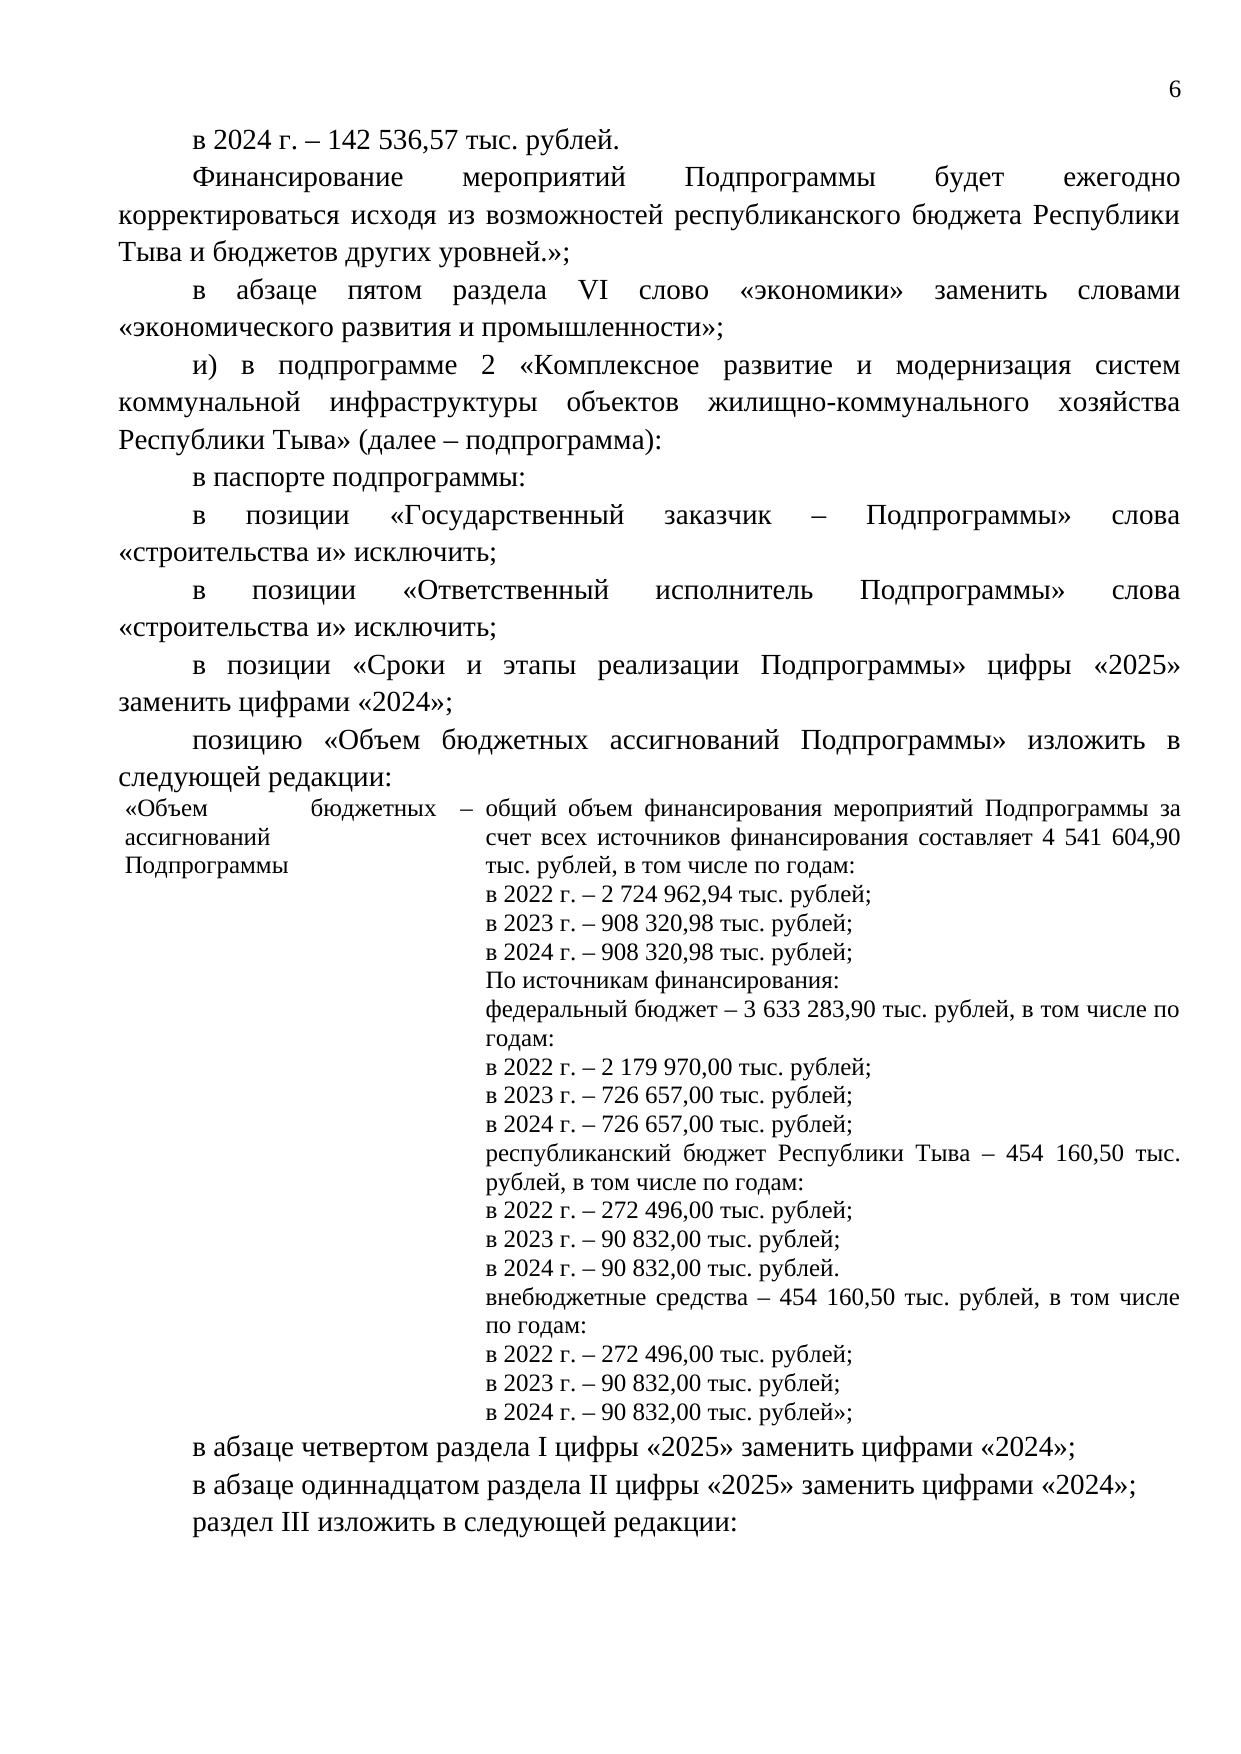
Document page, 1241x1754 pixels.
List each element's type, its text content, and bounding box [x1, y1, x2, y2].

text раздел III изложить в следующей редакции: [118, 1501, 1181, 1538]
table_header «Объем бюджетных ассигнований Подпрограммы [118, 793, 443, 1426]
text Финансирование мероприятий Подпрограммы будет ежегодно корректироваться исходя из возможностей республиканского бюджета Республики Тыва и бюджетов других уровней.»; [118, 156, 1181, 268]
table_header – [443, 793, 479, 1426]
text в 2024 г. – 142 536,57 тыс. рублей. [118, 118, 1181, 156]
text в абзаце пятом раздела VI слово «экономики» заменить словами «экономического развития и промышленности»; [118, 268, 1181, 343]
text и) в подпрограмме 2 «Комплексное развитие и модернизация систем коммунальной инфраструктуры объектов жилищно-коммунального хозяйства Республики Тыва» (далее – подпрограмма): [118, 343, 1181, 456]
text в позиции «Государственный заказчик – Подпрограммы» слова «строительства и» исключить; [118, 493, 1181, 568]
text в позиции «Сроки и этапы реализации Подпрограммы» цифры «2025» заменить цифрами «2024»; [118, 643, 1181, 718]
text позицию «Объем бюджетных ассигнований Подпрограммы» изложить в следующей редакции: [118, 718, 1181, 793]
text в абзаце одиннадцатом раздела II цифры «2025» заменить цифрами «2024»; [118, 1463, 1181, 1501]
table_header общий объем финансирования мероприятий Подпрограммы за счет всех источников финансирования составляет 4 541 604,90 тыс. рублей, в том числе по годам: в 2022 г. – 2 724 962,94 тыс. рублей; в 2023 г. – 908 320,98 тыс. рублей; в 2024 г. – 908 320,98 тыс. рублей; По источникам финансирования: федеральный бюджет – 3 633 283,90 тыс. рублей, в том числе по годам: в 2022 г. – 2 179 970,00 тыс. рублей; в 2023 г. – 726 657,00 тыс. рублей; в 2024 г. – 726 657,00 тыс. рублей; республиканский бюджет Республики Тыва – 454 160,50 тыс. рублей, в том числе по годам: в 2022 г. – 272 496,00 тыс. рублей; в 2023 г. – 90 832,00 тыс. рублей; в 2024 г. – 90 832,00 тыс. рублей. внебюджетные средства – 454 160,50 тыс. рублей, в том числе по годам: в 2022 г. – 272 496,00 тыс. рублей; в 2023 г. – 90 832,00 тыс. рублей; в 2024 г. – 90 832,00 тыс. рублей»; [479, 793, 1188, 1426]
text в паспорте подпрограммы: [118, 456, 1181, 493]
text в абзаце четвертом раздела I цифры «2025» заменить цифрами «2024»; [118, 1426, 1181, 1463]
text в позиции «Ответственный исполнитель Подпрограммы» слова «строительства и» исключить; [118, 568, 1181, 643]
